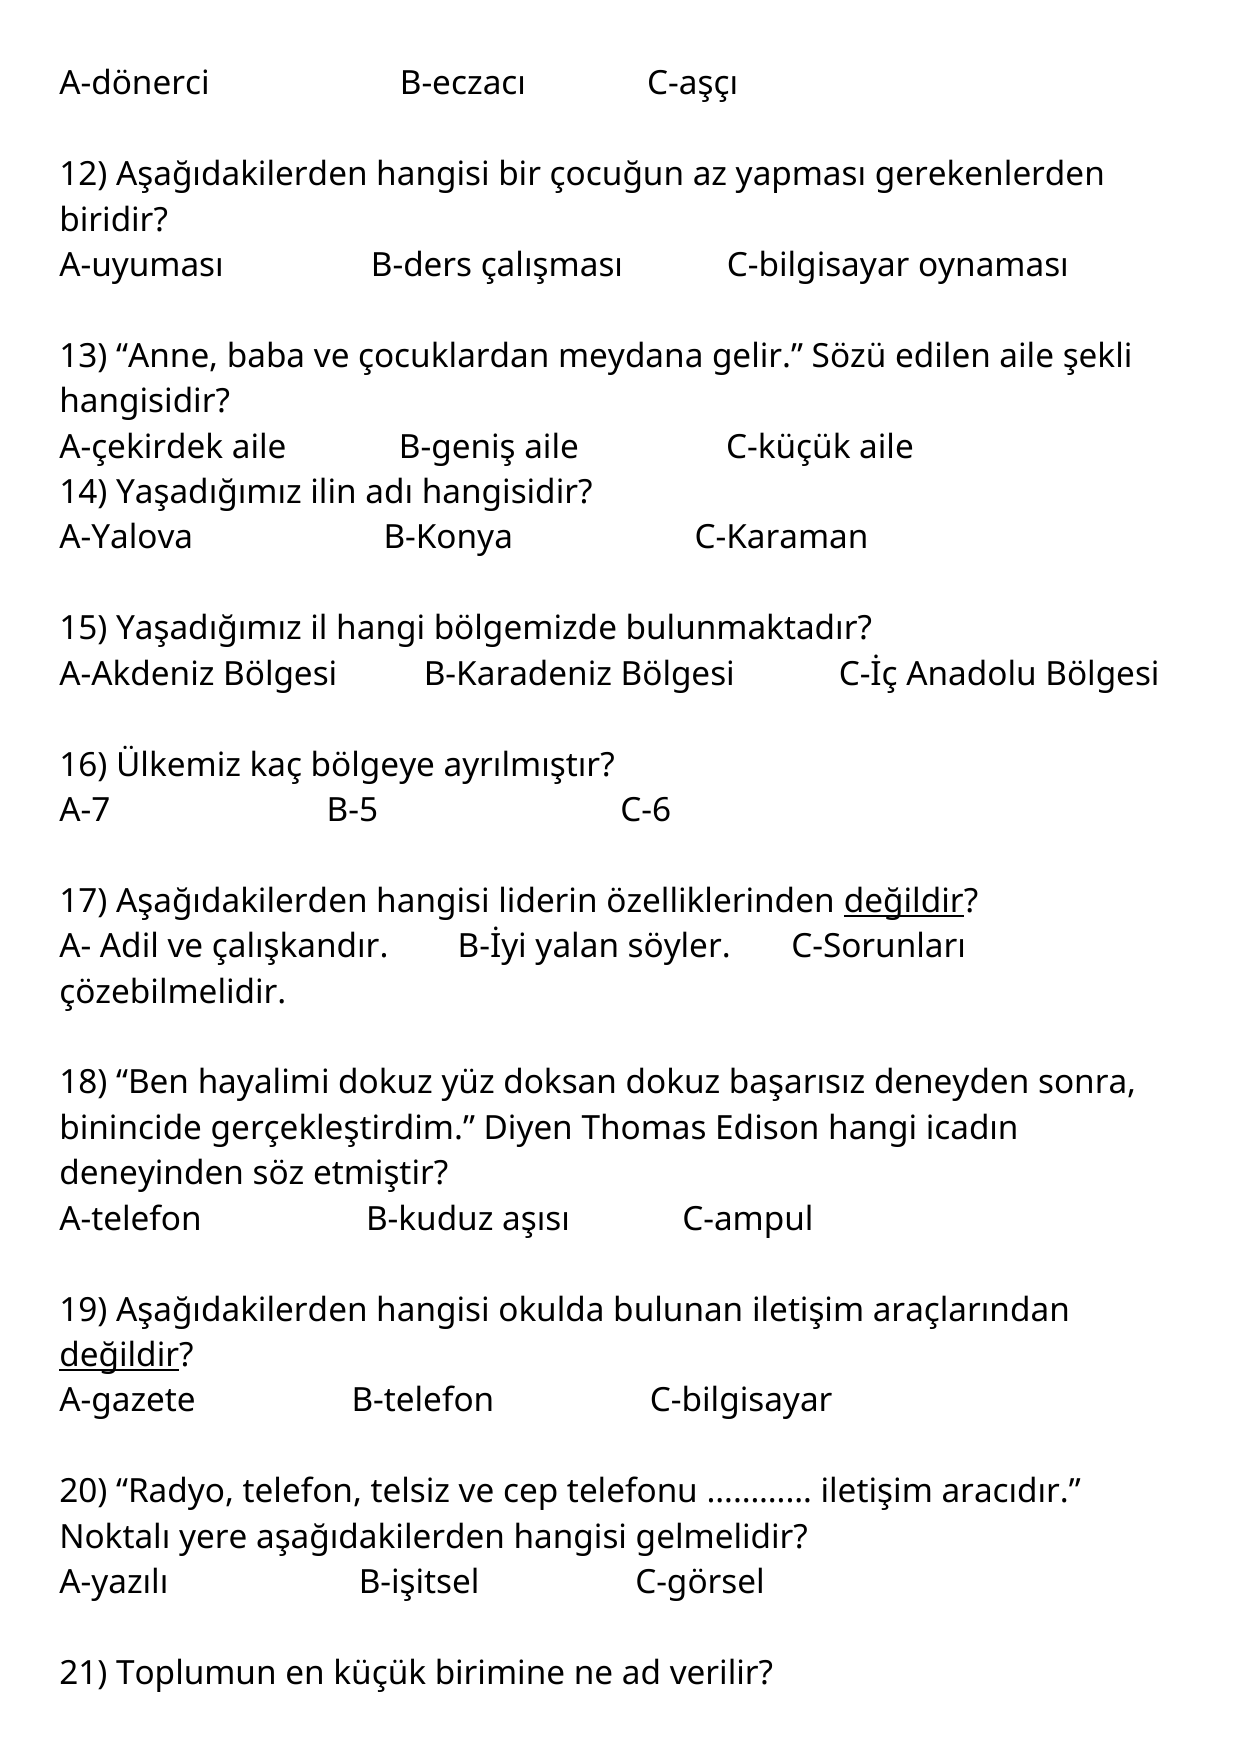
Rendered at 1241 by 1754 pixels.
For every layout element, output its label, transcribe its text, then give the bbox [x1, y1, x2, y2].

text 15) Yaşadığımız il hangi bölgemizde bulunmaktadır? [59, 604, 1181, 649]
text A-7 B-5 C-6 [59, 786, 1181, 831]
text 13) “Anne, baba ve çocuklardan meydana gelir.” Sözü edilen aile şekli hangisidir? [59, 332, 1181, 422]
text 18) “Ben hayalimi dokuz yüz doksan dokuz başarısız deneyden sonra, binincide gerçekleştirdim.” Diyen Thomas Edison hangi icadın deneyinden söz etmiştir? [59, 1058, 1181, 1194]
text A-dönerci B-eczacı C-aşçı [59, 59, 1181, 104]
text A-Yalova B-Konya C-Karaman [59, 513, 1181, 559]
text 12) Aşağıdakilerden hangisi bir çocuğun az yapması gerekenlerden biridir? [59, 150, 1181, 241]
text A-telefon B-kuduz aşısı C-ampul [59, 1194, 1181, 1240]
text A-uyuması B-ders çalışması C-bilgisayar oynaması [59, 241, 1181, 286]
text 16) Ülkemiz kaç bölgeye ayrılmıştır? [59, 740, 1181, 786]
text 14) Yaşadığımız ilin adı hangisidir? [59, 468, 1181, 513]
text 17) Aşağıdakilerden hangisi liderin özelliklerinden değildir? A- Adil ve çalışkandır. B-İyi yalan söyler. C-Sorunları çözebilmelidir. [59, 877, 1181, 1013]
text A-çekirdek aile B-geniş aile C-küçük aile [59, 422, 1181, 468]
text A-yazılı B-işitsel C-görsel [59, 1558, 1181, 1603]
text 20) “Radyo, telefon, telsiz ve cep telefonu ………… iletişim aracıdır.” Noktalı yere aşağıdakilerden hangisi gelmelidir? [59, 1467, 1181, 1558]
text 21) Toplumun en küçük birimine ne ad verilir? [59, 1649, 1181, 1694]
text 19) Aşağıdakilerden hangisi okulda bulunan iletişim araçlarından değildir? [59, 1285, 1181, 1376]
text A-gazete B-telefon C-bilgisayar [59, 1376, 1181, 1422]
text A-Akdeniz Bölgesi B-Karadeniz Bölgesi C-İç Anadolu Bölgesi [59, 649, 1181, 695]
